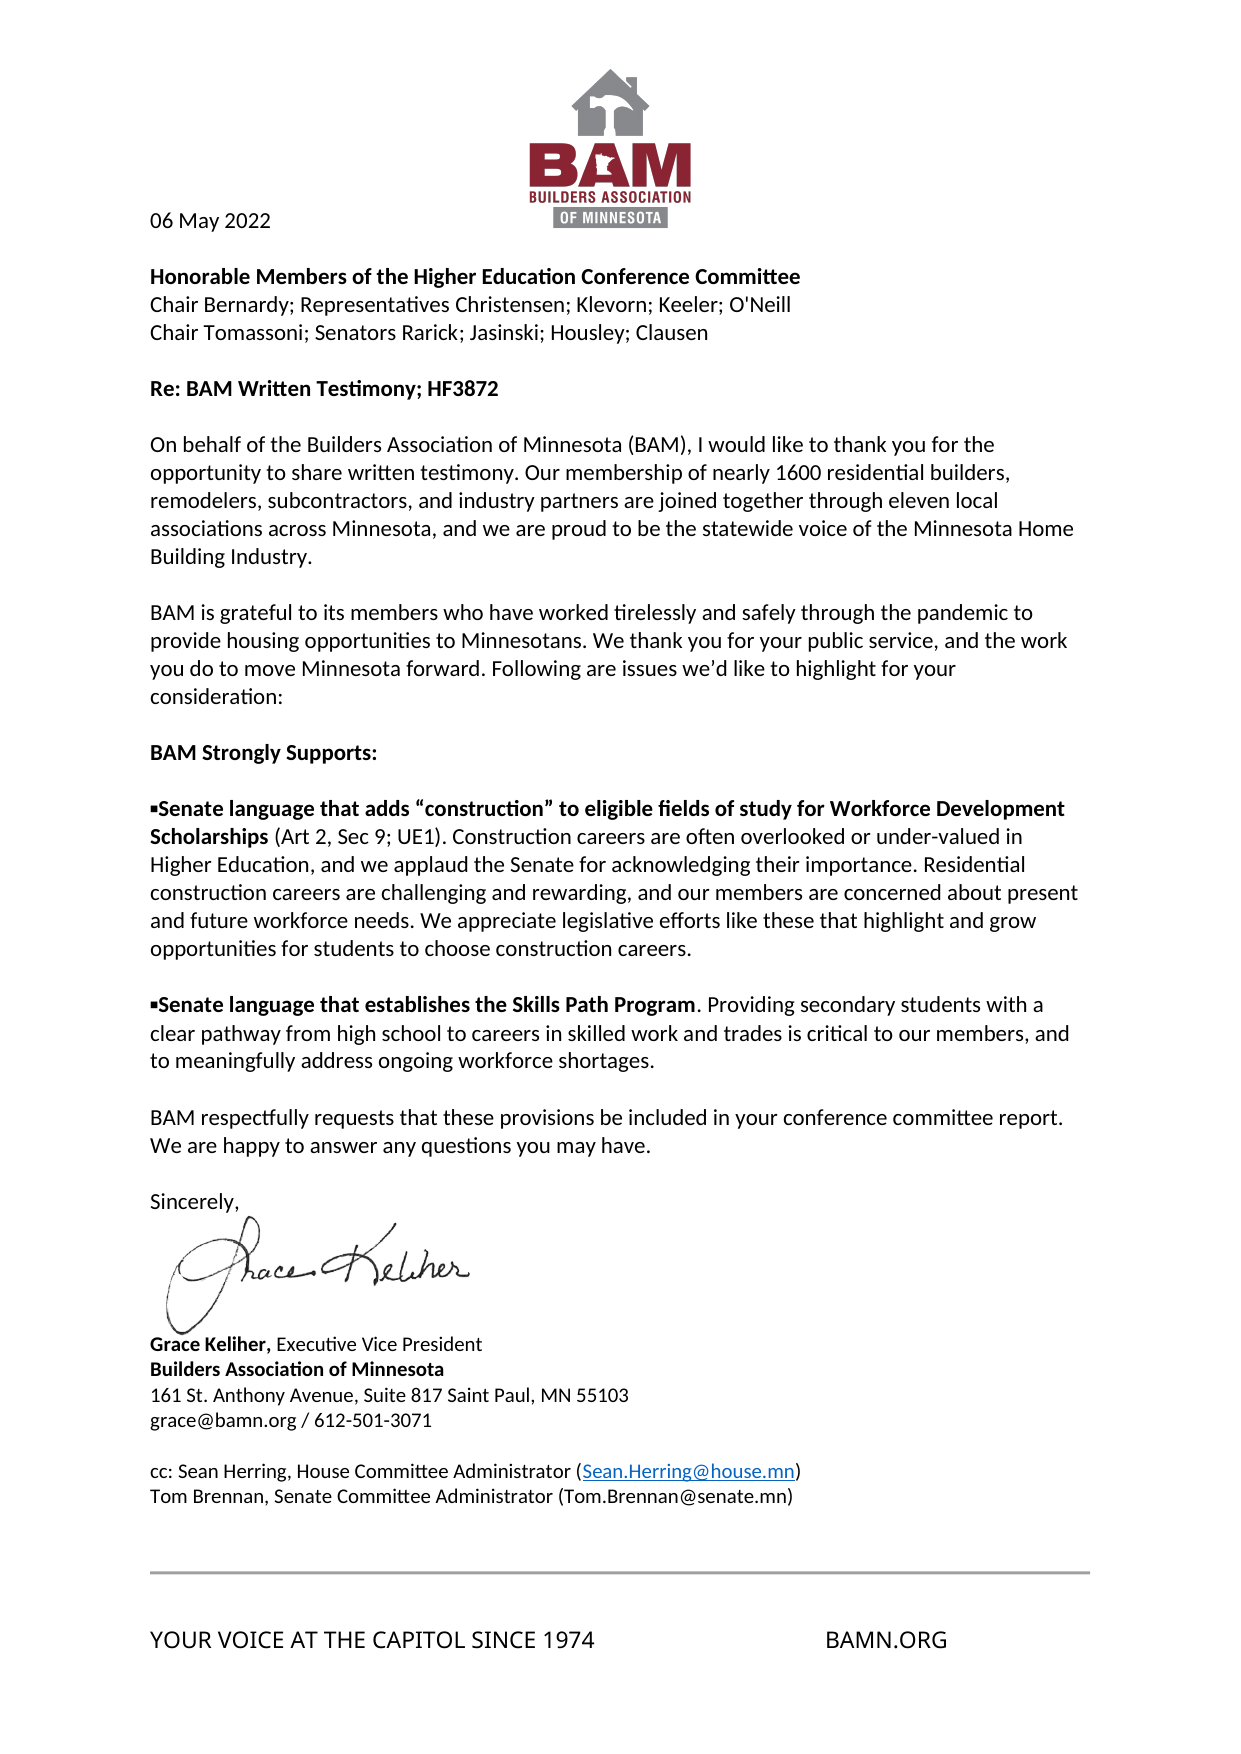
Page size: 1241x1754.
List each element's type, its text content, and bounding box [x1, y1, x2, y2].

text cc: Sean Herring, House Committee Administrator (Sean.Herring@house.mn) [150, 1458, 1090, 1483]
text Tom Brennan, Senate Committee Administrator (Tom.Brennan@senate.mn) [150, 1483, 1090, 1509]
text Re: BAM Written Testimony; HF3872 [150, 374, 1090, 402]
text grace@bamn.org / 612-501-3071 [150, 1407, 1090, 1433]
text Honorable Members of the Higher Education Conference Committee [150, 262, 1090, 290]
text On behalf of the Builders Association of Minnesota (BAM), I would like to thank you for the opportunity to share written testimony. Our membership of nearly 1600 residential builders, remodelers, subcontractors, and industry partners are joined together through eleven local associations across Minnesota, and we are proud to be the statewide voice of the Minnesota Home Building Industry. [150, 430, 1090, 570]
text Chair Tomassoni; Senators Rarick; Jasinski; Housley; Clausen [150, 318, 1090, 346]
text BAM is grateful to its members who have worked tirelessly and safely through the pandemic to provide housing opportunities to Minnesotans. We thank you for your public service, and the work you do to move Minnesota forward. Following are issues we’d like to highlight for your consideration: [150, 598, 1090, 710]
text Chair Bernardy; Representatives Christensen; Klevorn; Keeler; O'Neill [150, 290, 1090, 318]
text 161 St. Anthony Avenue, Suite 817 Saint Paul, MN 55103 [150, 1382, 1090, 1407]
text Sincerely, [150, 1187, 1090, 1215]
text BAM Strongly Supports: [150, 738, 1090, 766]
text BAM respectfully requests that these provisions be included in your conference committee report. We are happy to answer any questions you may have. [150, 1103, 1090, 1159]
picture [525, 66, 697, 206]
text Grace Keliher, Executive Vice President [150, 1331, 1090, 1356]
picture [150, 1211, 526, 1337]
text 06 May 2022 [150, 206, 1090, 234]
text Builders Association of Minnesota [150, 1356, 1090, 1382]
text ▪️Senate language that establishes the Skills Path Program. Providing secondary students with a clear pathway from high school to careers in skilled work and trades is critical to our members, and to meaningfully address ongoing workforce shortages. [150, 991, 1090, 1075]
text ▪️Senate language that adds “construction” to eligible fields of study for Workforce Development Scholarships (Art 2, Sec 9; UE1). Construction careers are often overlooked or under-valued in Higher Education, and we applaud the Senate for acknowledging their importance. Residential construction careers are challenging and rewarding, and our members are concerned about present and future workforce needs. We appreciate legislative efforts like these that highlight and grow opportunities for students to choose construction careers. [150, 794, 1090, 963]
